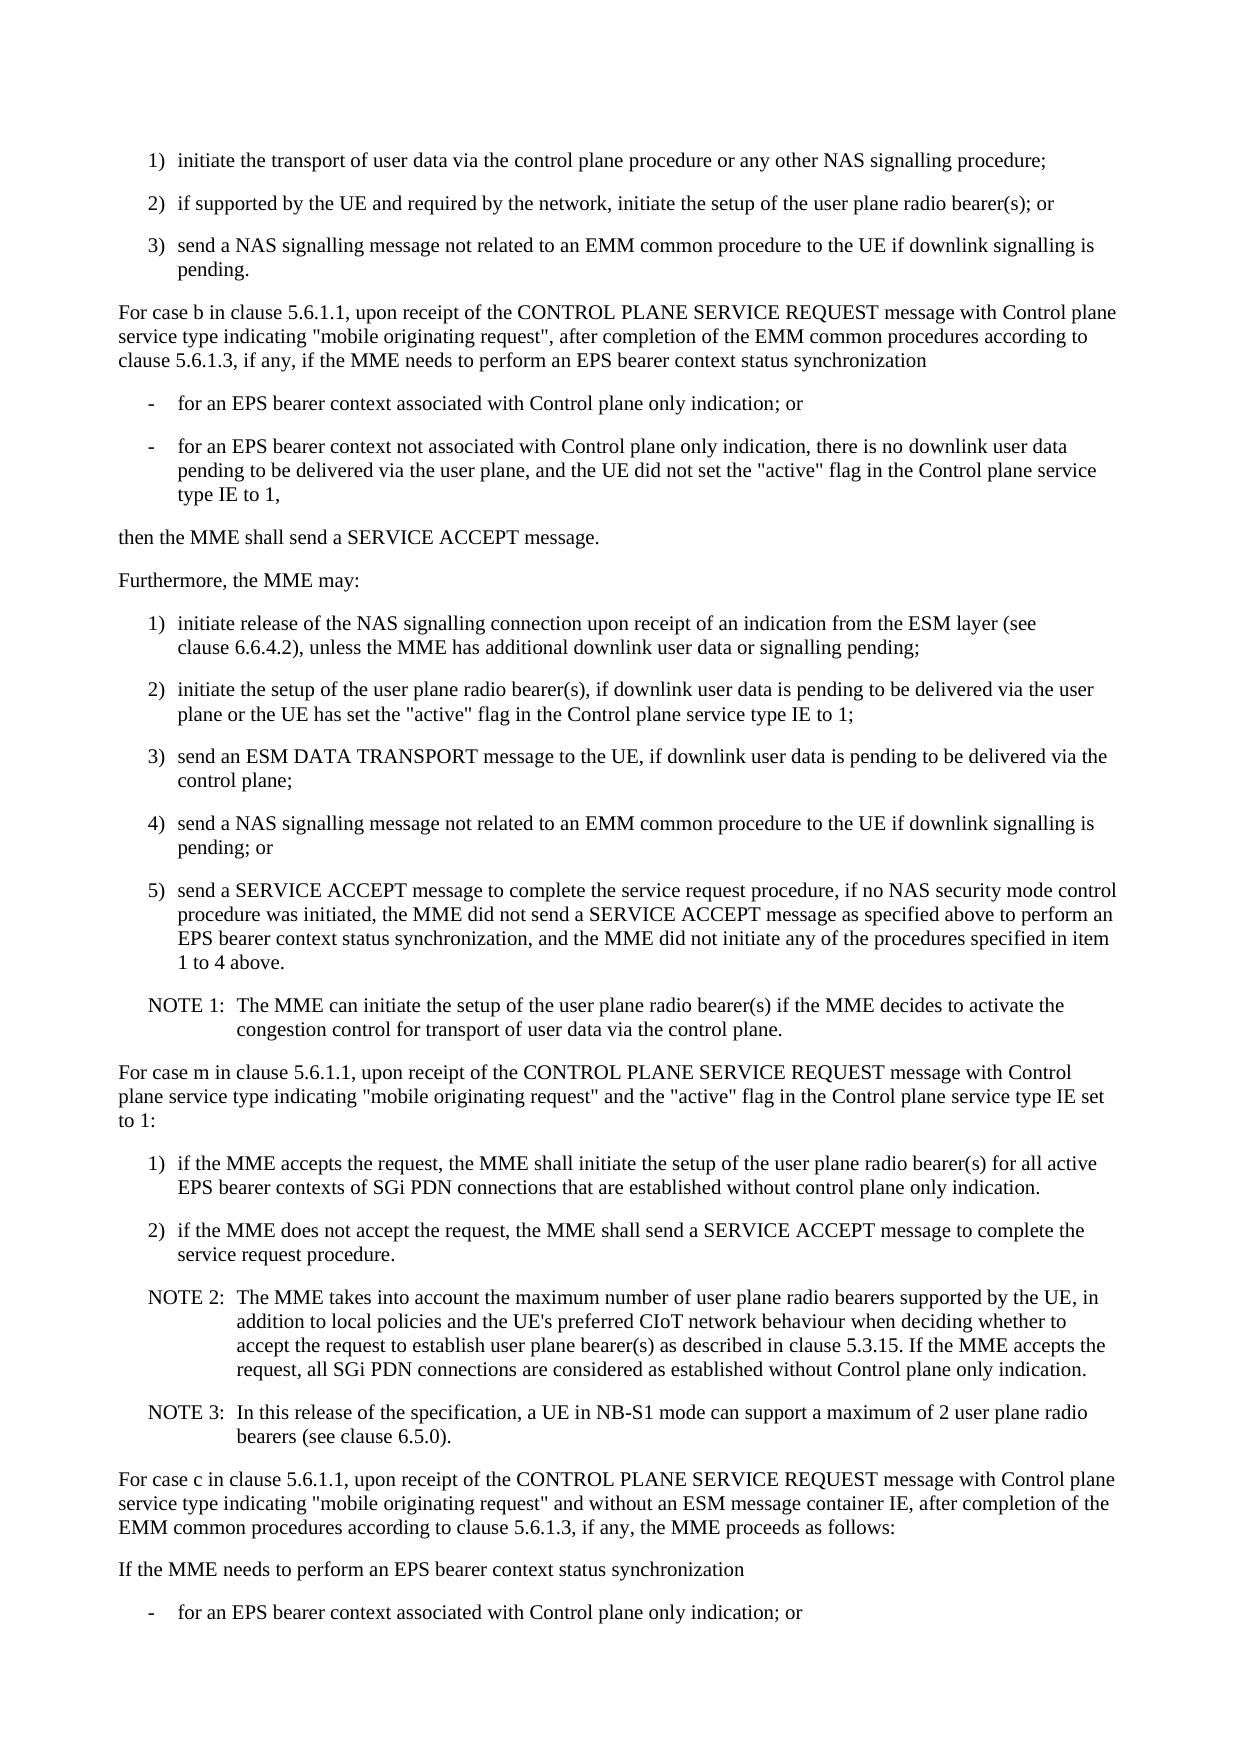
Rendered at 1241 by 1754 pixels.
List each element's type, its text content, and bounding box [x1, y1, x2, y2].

text For case c in clause 5.6.1.1, upon receipt of the CONTROL PLANE SERVICE REQUEST message with Control plane service type indicating "mobile originating request" and without an ESM message container IE, after completion of the EMM common procedures according to clause 5.6.1.3, if any, the MME proceeds as follows: [118, 1466, 1122, 1539]
text 3) send a NAS signalling message not related to an EMM common procedure to the UE if downlink signalling is pending. [148, 233, 1122, 281]
text then the MME shall send a SERVICE ACCEPT message. [118, 525, 1122, 549]
text 4) send a NAS signalling message not related to an EMM common procedure to the UE if downlink signalling is pending; or [148, 811, 1122, 859]
text NOTE 2: The MME takes into account the maximum number of user plane radio bearers supported by the UE, in addition to local policies and the UE's preferred CIoT network behaviour when deciding whether to accept the request to establish user plane bearer(s) as described in clause 5.3.15. If the MME accepts the request, all SGi PDN connections are considered as established without Control plane only indication. [148, 1284, 1122, 1381]
text If the MME needs to perform an EPS bearer context status synchronization [118, 1557, 1122, 1581]
text For case b in clause 5.6.1.1, upon receipt of the CONTROL PLANE SERVICE REQUEST message with Control plane service type indicating "mobile originating request", after completion of the EMM common procedures according to clause 5.6.1.3, if any, if the MME needs to perform an EPS bearer context status synchronization [118, 300, 1122, 372]
text 1) initiate the transport of user data via the control plane procedure or any other NAS signalling procedure; [148, 148, 1122, 172]
text Furthermore, the MME may: [118, 568, 1122, 592]
text 2) initiate the setup of the user plane radio bearer(s), if downlink user data is pending to be delivered via the user plane or the UE has set the "active" flag in the Control plane service type IE to 1; [148, 677, 1122, 726]
text 1) if the MME accepts the request, the MME shall initiate the setup of the user plane radio bearer(s) for all active EPS bearer contexts of SGi PDN connections that are established without control plane only indication. [148, 1151, 1122, 1199]
text - for an EPS bearer context associated with Control plane only indication; or [148, 391, 1122, 415]
text - for an EPS bearer context not associated with Control plane only indication, there is no downlink user data pending to be delivered via the user plane, and the UE did not set the "active" flag in the Control plane service type IE to 1, [148, 434, 1122, 506]
text NOTE 1: The MME can initiate the setup of the user plane radio bearer(s) if the MME decides to activate the congestion control for transport of user data via the control plane. [148, 993, 1122, 1041]
text NOTE 3: In this release of the specification, a UE in NB-S1 mode can support a maximum of 2 user plane radio bearers (see clause 6.5.0). [148, 1399, 1122, 1448]
text For case m in clause 5.6.1.1, upon receipt of the CONTROL PLANE SERVICE REQUEST message with Control plane service type indicating "mobile originating request" and the "active" flag in the Control plane service type IE set to 1: [118, 1060, 1122, 1132]
text 3) send an ESM DATA TRANSPORT message to the UE, if downlink user data is pending to be delivered via the control plane; [148, 744, 1122, 792]
text 1) initiate release of the NAS signalling connection upon receipt of an indication from the ESM layer (see clause 6.6.4.2), unless the MME has additional downlink user data or signalling pending; [148, 611, 1122, 659]
text 2) if supported by the UE and required by the network, initiate the setup of the user plane radio bearer(s); or [148, 191, 1122, 214]
text - for an EPS bearer context associated with Control plane only indication; or [148, 1600, 1122, 1624]
text 2) if the MME does not accept the request, the MME shall send a SERVICE ACCEPT message to complete the service request procedure. [148, 1218, 1122, 1266]
text 5) send a SERVICE ACCEPT message to complete the service request procedure, if no NAS security mode control procedure was initiated, the MME did not send a SERVICE ACCEPT message as specified above to perform an EPS bearer context status synchronization, and the MME did not initiate any of the procedures specified in item 1 to 4 above. [148, 878, 1122, 974]
